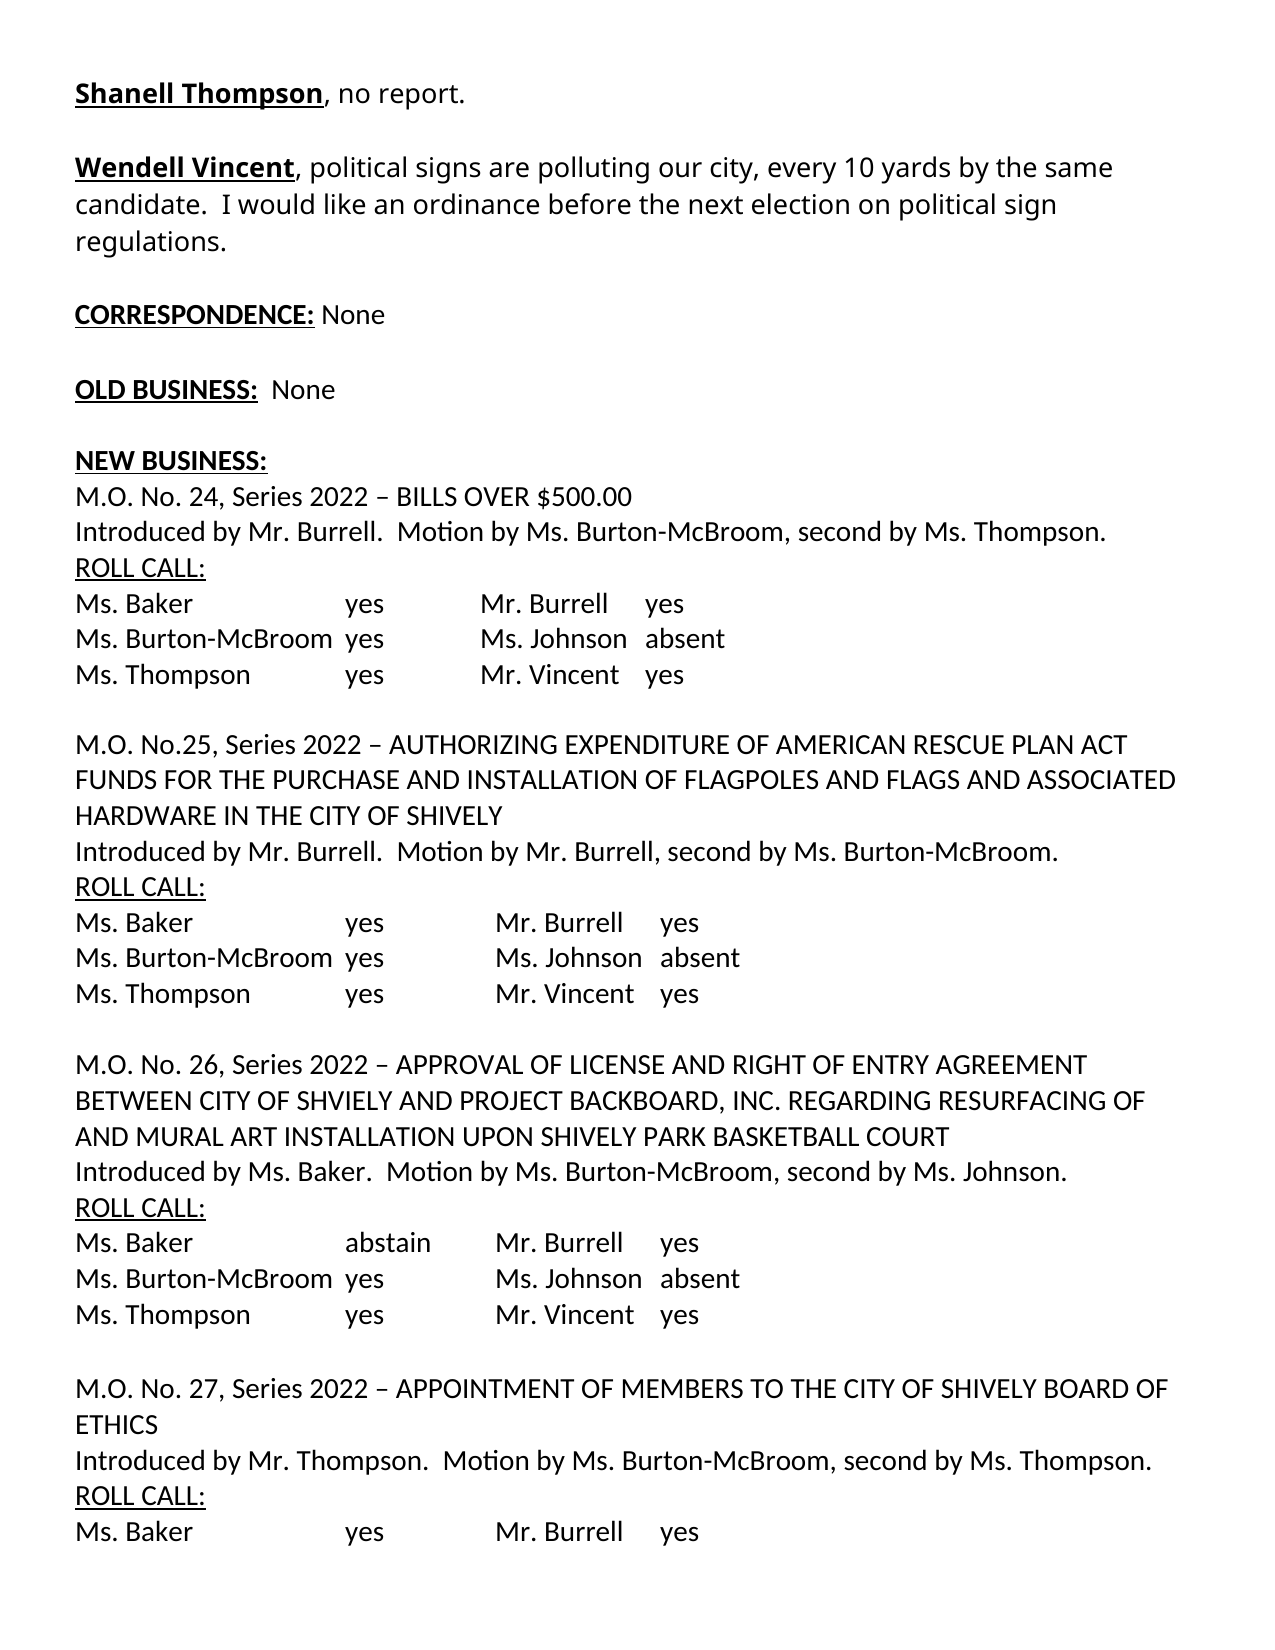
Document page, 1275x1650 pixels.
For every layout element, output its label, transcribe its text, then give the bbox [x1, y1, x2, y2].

text Wendell Vincent, political signs are polluting our city, every 10 yards by the same candidate. I would like an ordinance before the next election on political sign regulations. [75, 149, 1189, 259]
text Shanell Thompson, no report. [75, 75, 1189, 112]
text Ms. Baker yes Mr. Burrell yes [75, 585, 1189, 620]
text Ms. Thompson yes Mr. Vincent yes [75, 1296, 1189, 1331]
text ROLL CALL: [75, 1189, 1189, 1224]
text ROLL CALL: [75, 1477, 1189, 1513]
text Introduced by Mr. Burrell. Motion by Ms. Burton-McBroom, second by Ms. Thompson. [75, 513, 1200, 549]
text Ms. Burton-McBroom yes Ms. Johnson absent [75, 939, 1189, 975]
text Ms. Burton-McBroom yes Ms. Johnson absent [75, 1260, 1189, 1296]
text CORRESPONDENCE: None [74, 296, 1189, 332]
text Ms. Burton-McBroom yes Ms. Johnson absent [75, 620, 1189, 656]
text Ms. Baker abstain Mr. Burrell yes [75, 1224, 1189, 1260]
text Ms. Thompson yes Mr. Vincent yes [75, 975, 1189, 1011]
text Ms. Thompson yes Mr. Vincent yes [75, 656, 1189, 692]
text Introduced by Mr. Thompson. Motion by Ms. Burton-McBroom, second by Ms. Thompson. [75, 1442, 1200, 1477]
text Introduced by Mr. Burrell. Motion by Mr. Burrell, second by Ms. Burton-McBroom. [75, 833, 1200, 868]
text M.O. No.25, Series 2022 – AUTHORIZING EXPENDITURE OF AMERICAN RESCUE PLAN ACT FUNDS FOR THE PURCHASE AND INSTALLATION OF FLAGPOLES AND FLAGS AND ASSOCIATED HARDWARE IN THE CITY OF SHIVELY [75, 726, 1200, 833]
subtitle NEW BUSINESS: [75, 442, 1200, 478]
text Ms. Baker yes Mr. Burrell yes [75, 904, 1189, 939]
text ROLL CALL: [75, 868, 1189, 904]
text M.O. No. 24, Series 2022 – BILLS OVER $500.00 [75, 478, 1200, 513]
text Introduced by Ms. Baker. Motion by Ms. Burton-McBroom, second by Ms. Johnson. [75, 1153, 1200, 1189]
text Ms. Baker yes Mr. Burrell yes [75, 1513, 1189, 1549]
text OLD BUSINESS: None [75, 371, 1200, 407]
text M.O. No. 27, Series 2022 – APPOINTMENT OF MEMBERS TO THE CITY OF SHIVELY BOARD OF ETHICS [75, 1371, 1200, 1442]
text M.O. No. 26, Series 2022 – APPROVAL OF LICENSE AND RIGHT OF ENTRY AGREEMENT BETWEEN CITY OF SHVIELY AND PROJECT BACKBOARD, INC. REGARDING RESURFACING OF AND MURAL ART INSTALLATION UPON SHIVELY PARK BASKETBALL COURT [75, 1046, 1200, 1153]
text ROLL CALL: [75, 549, 1189, 585]
